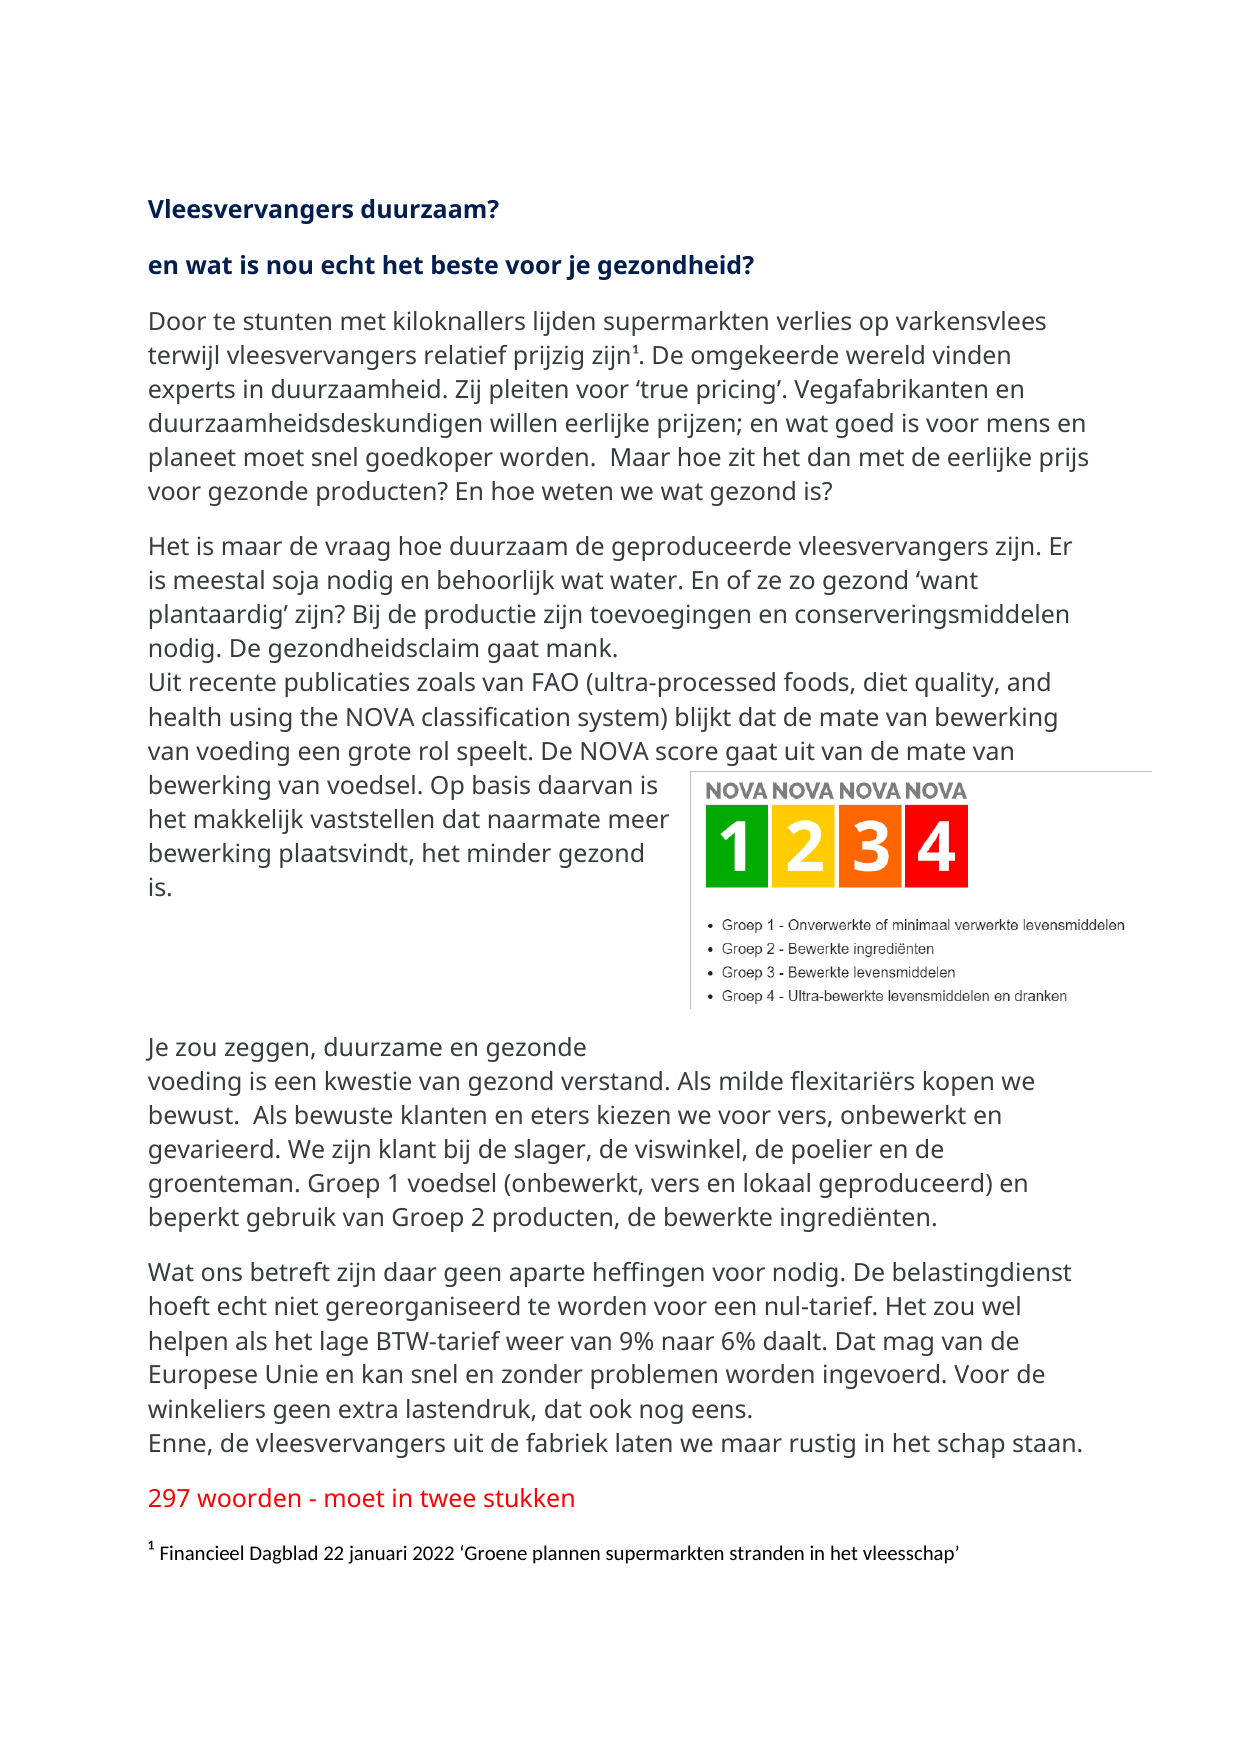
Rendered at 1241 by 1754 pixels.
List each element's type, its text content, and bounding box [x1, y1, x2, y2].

text Vleesvervangers duurzaam? [148, 148, 1093, 226]
text en wat is nou echt het beste voor je gezondheid? [148, 226, 1093, 282]
text ¹ Financieel Dagblad 22 januari 2022 ‘Groene plannen supermarkten stranden in het vleesschap’ [148, 1536, 1093, 1566]
picture [690, 771, 1153, 1009]
text 297 woorden - moet in twee stukken [148, 1481, 1093, 1515]
text Wat ons betreft zijn daar geen aparte heffingen voor nodig. De belastingdienst hoeft echt niet gereorganiseerd te worden voor een nul-tarief. Het zou wel helpen als het lage BTW-tarief weer van 9% naar 6% daalt. Dat mag van de Europese Unie en kan snel en zonder problemen worden ingevoerd. Voor de winkeliers geen extra lastendruk, dat ook nog eens. Enne, de vleesvervangers uit de fabriek laten we maar rustig in het schap staan. [148, 1255, 1093, 1459]
text Je zou zeggen, duurzame en gezonde voeding is een kwestie van gezond verstand. Als milde flexitariërs kopen we bewust. Als bewuste klanten en eters kiezen we voor vers, onbewerkt en gevarieerd. We zijn klant bij de slager, de viswinkel, de poelier en de groenteman. Groep 1 voedsel (onbewerkt, vers en lokaal geproduceerd) en beperkt gebruik van Groep 2 producten, de bewerkte ingrediënten. [148, 1029, 1093, 1234]
text Het is maar de vraag hoe duurzaam de geproduceerde vleesvervangers zijn. Er is meestal soja nodig en behoorlijk wat water. En of ze zo gezond ‘want plantaardig’ zijn? Bij de productie zijn toevoegingen en conserveringsmiddelen nodig. De gezondheidsclaim gaat mank. Uit recente publicaties zoals van FAO (ultra-processed foods, diet quality, and health using the NOVA classification system) blijkt dat de mate van bewerking van voeding een grote rol speelt. De NOVA score gaat uit van de mate van bewerking van voedsel. Op basis daarvan is het makkelijk vaststellen dat naarmate meer bewerking plaatsvindt, het minder gezond is. [148, 529, 1093, 903]
text Door te stunten met kiloknallers lijden supermarkten verlies op varkensvlees terwijl vleesvervangers relatief prijzig zijn¹. De omgekeerde wereld vinden experts in duurzaamheid. Zij pleiten voor ‘true pricing’. Vegafabrikanten en duurzaamheidsdeskundigen willen eerlijke prijzen; en wat goed is voor mens en planeet moet snel goedkoper worden. Maar hoe zit het dan met de eerlijke prijs voor gezonde producten? En hoe weten we wat gezond is? [148, 303, 1093, 508]
